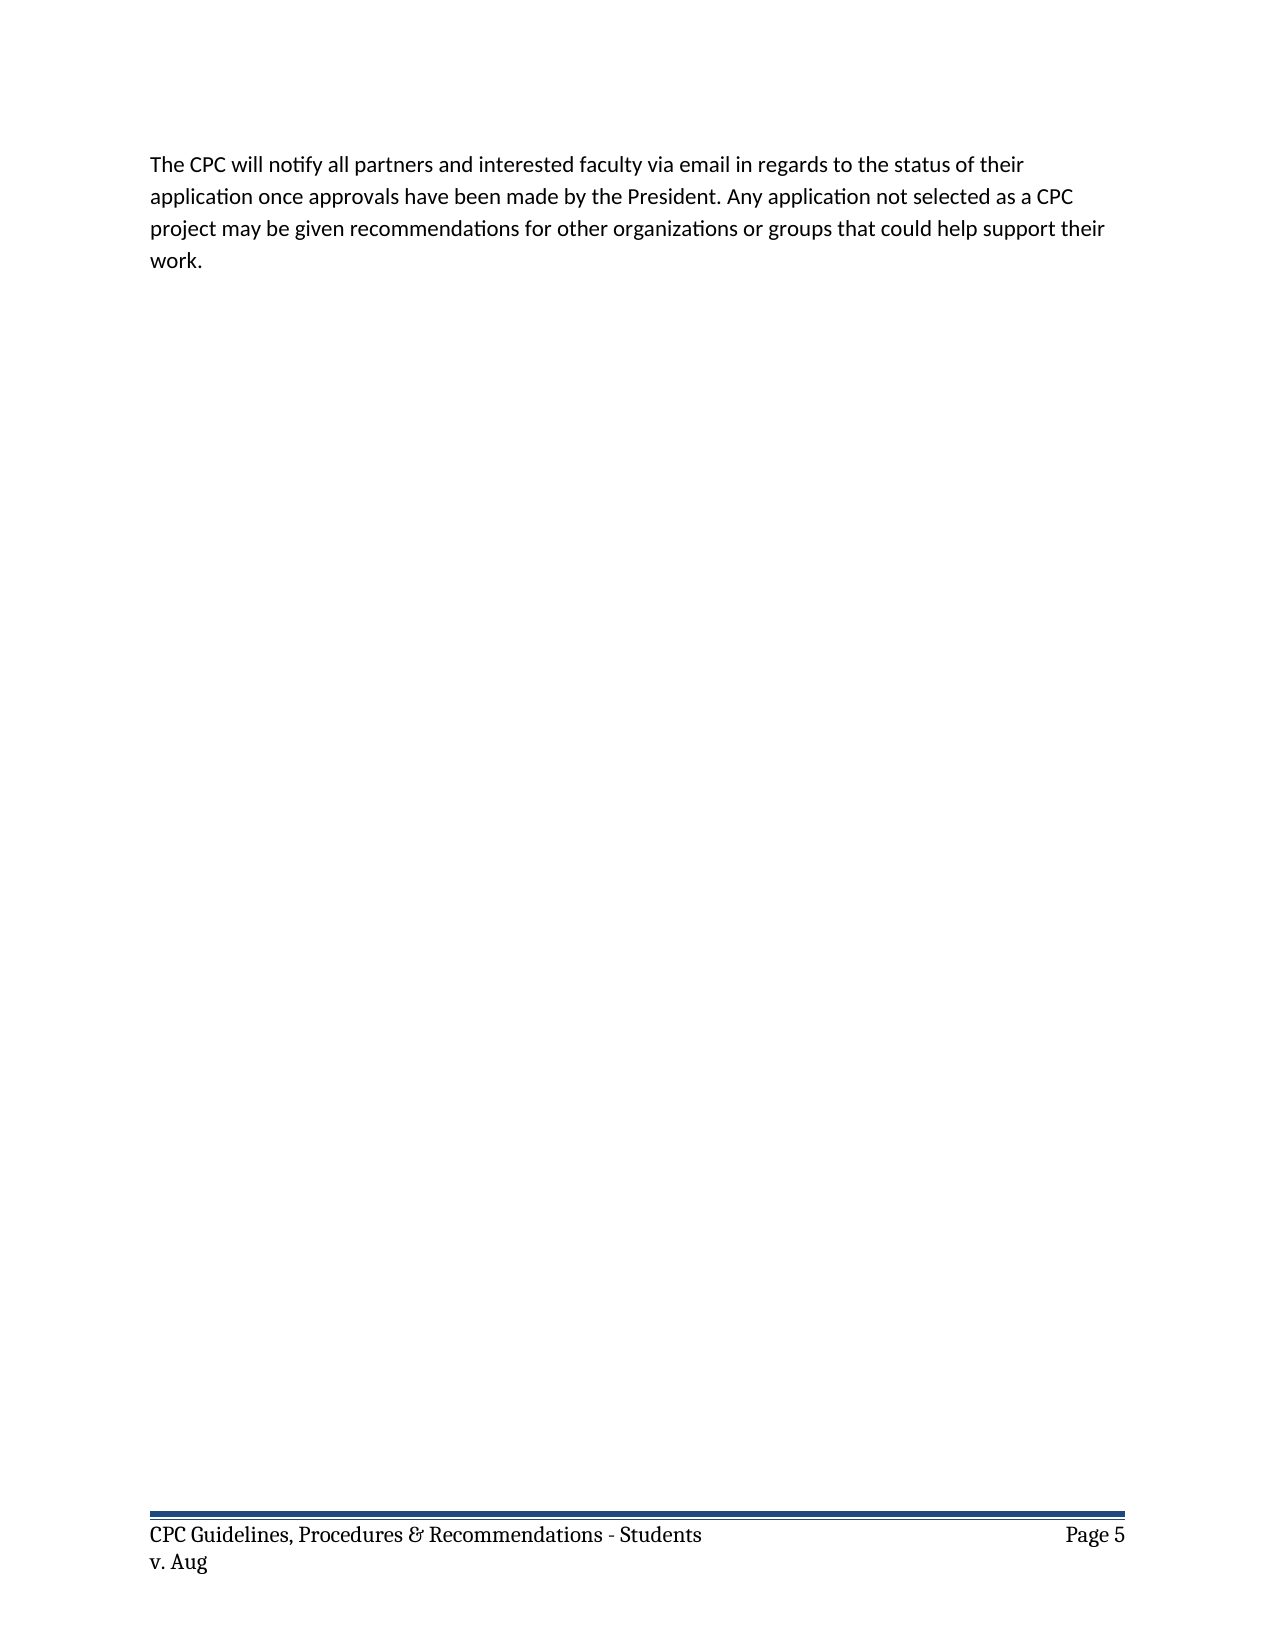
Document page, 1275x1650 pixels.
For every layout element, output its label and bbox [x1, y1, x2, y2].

text [150, 150, 1125, 274]
